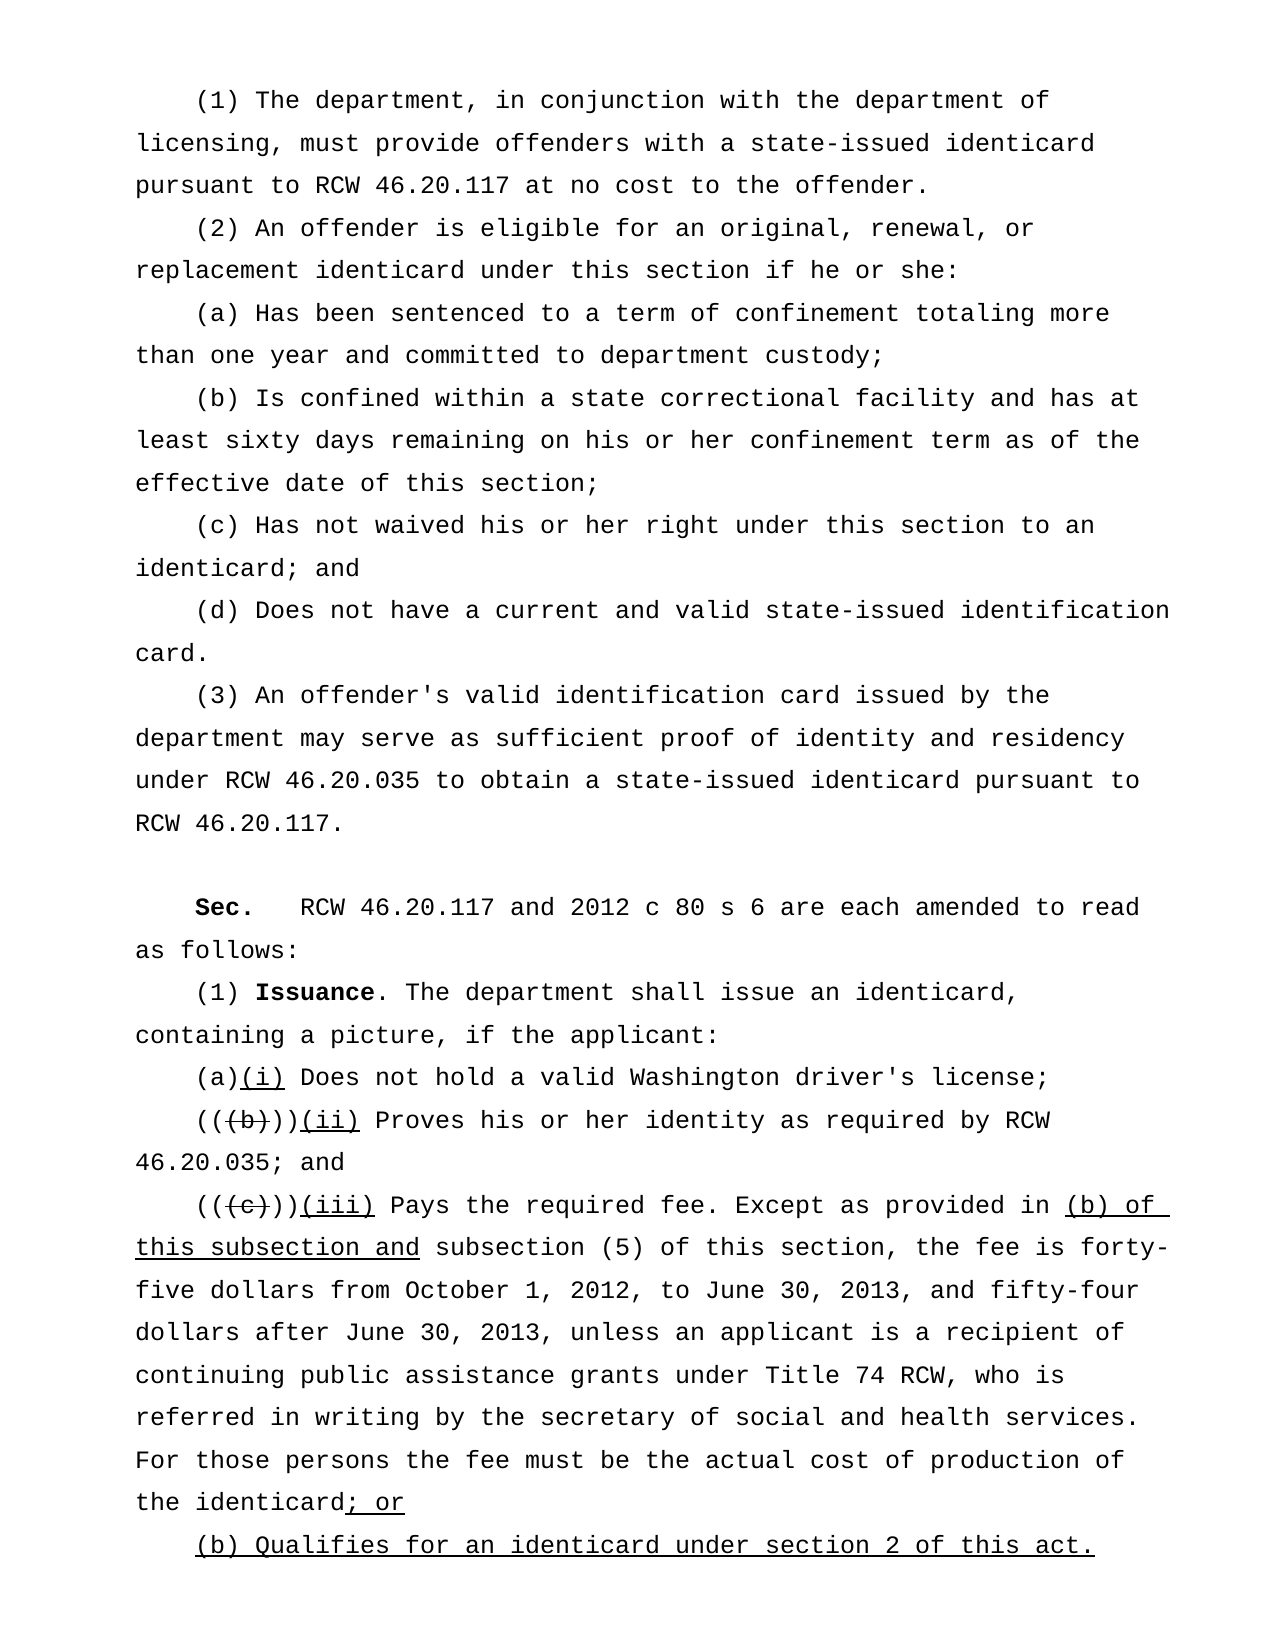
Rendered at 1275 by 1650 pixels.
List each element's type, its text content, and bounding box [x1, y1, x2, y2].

text (3) An offender's valid identification card issued by the department may serve as sufficient proof of identity and residency under RCW 46.20.035 to obtain a state-issued identicard pursuant to RCW 46.20.117. [135, 670, 1170, 840]
text (2) An offender is eligible for an original, renewal, or replacement identicard under this section if he or she: [135, 202, 1170, 287]
text (b) Qualifies for an identicard under section 2 of this act. [135, 1519, 1170, 1562]
text (c) Has not waived his or her right under this section to an identicard; and [135, 500, 1170, 585]
text (1) The department, in conjunction with the department of licensing, must provide offenders with a state-issued identicard pursuant to RCW 46.20.117 at no cost to the offender. [135, 75, 1170, 202]
text (a) Has been sentenced to a term of confinement totaling more than one year and committed to department custody; [135, 287, 1170, 372]
text (1) Issuance. The department shall issue an identicard, containing a picture, if the applicant: [135, 967, 1170, 1052]
text (b) Is confined within a state correctional facility and has at least sixty days remaining on his or her confinement term as of the effective date of this section; [135, 372, 1170, 500]
text Sec. RCW 46.20.117 and 2012 c 80 s 6 are each amended to read as follows: [135, 882, 1170, 967]
text (d) Does not have a current and valid state-issued identification card. [135, 585, 1170, 670]
text (((c)))(iii) Pays the required fee. Except as provided in (b) of this subsection and subsection (5) of this section, the fee is forty-five dollars from October 1, 2012, to June 30, 2013, and fifty-four dollars after June 30, 2013, unless an applicant is a recipient of continuing public assistance grants under Title 74 RCW, who is referred in writing by the secretary of social and health services. For those persons the fee must be the actual cost of production of the identicard; or [135, 1179, 1170, 1519]
text (a)(i) Does not hold a valid Washington driver's license; [135, 1052, 1170, 1094]
text (((b)))(ii) Proves his or her identity as required by RCW 46.20.035; and [135, 1094, 1170, 1179]
